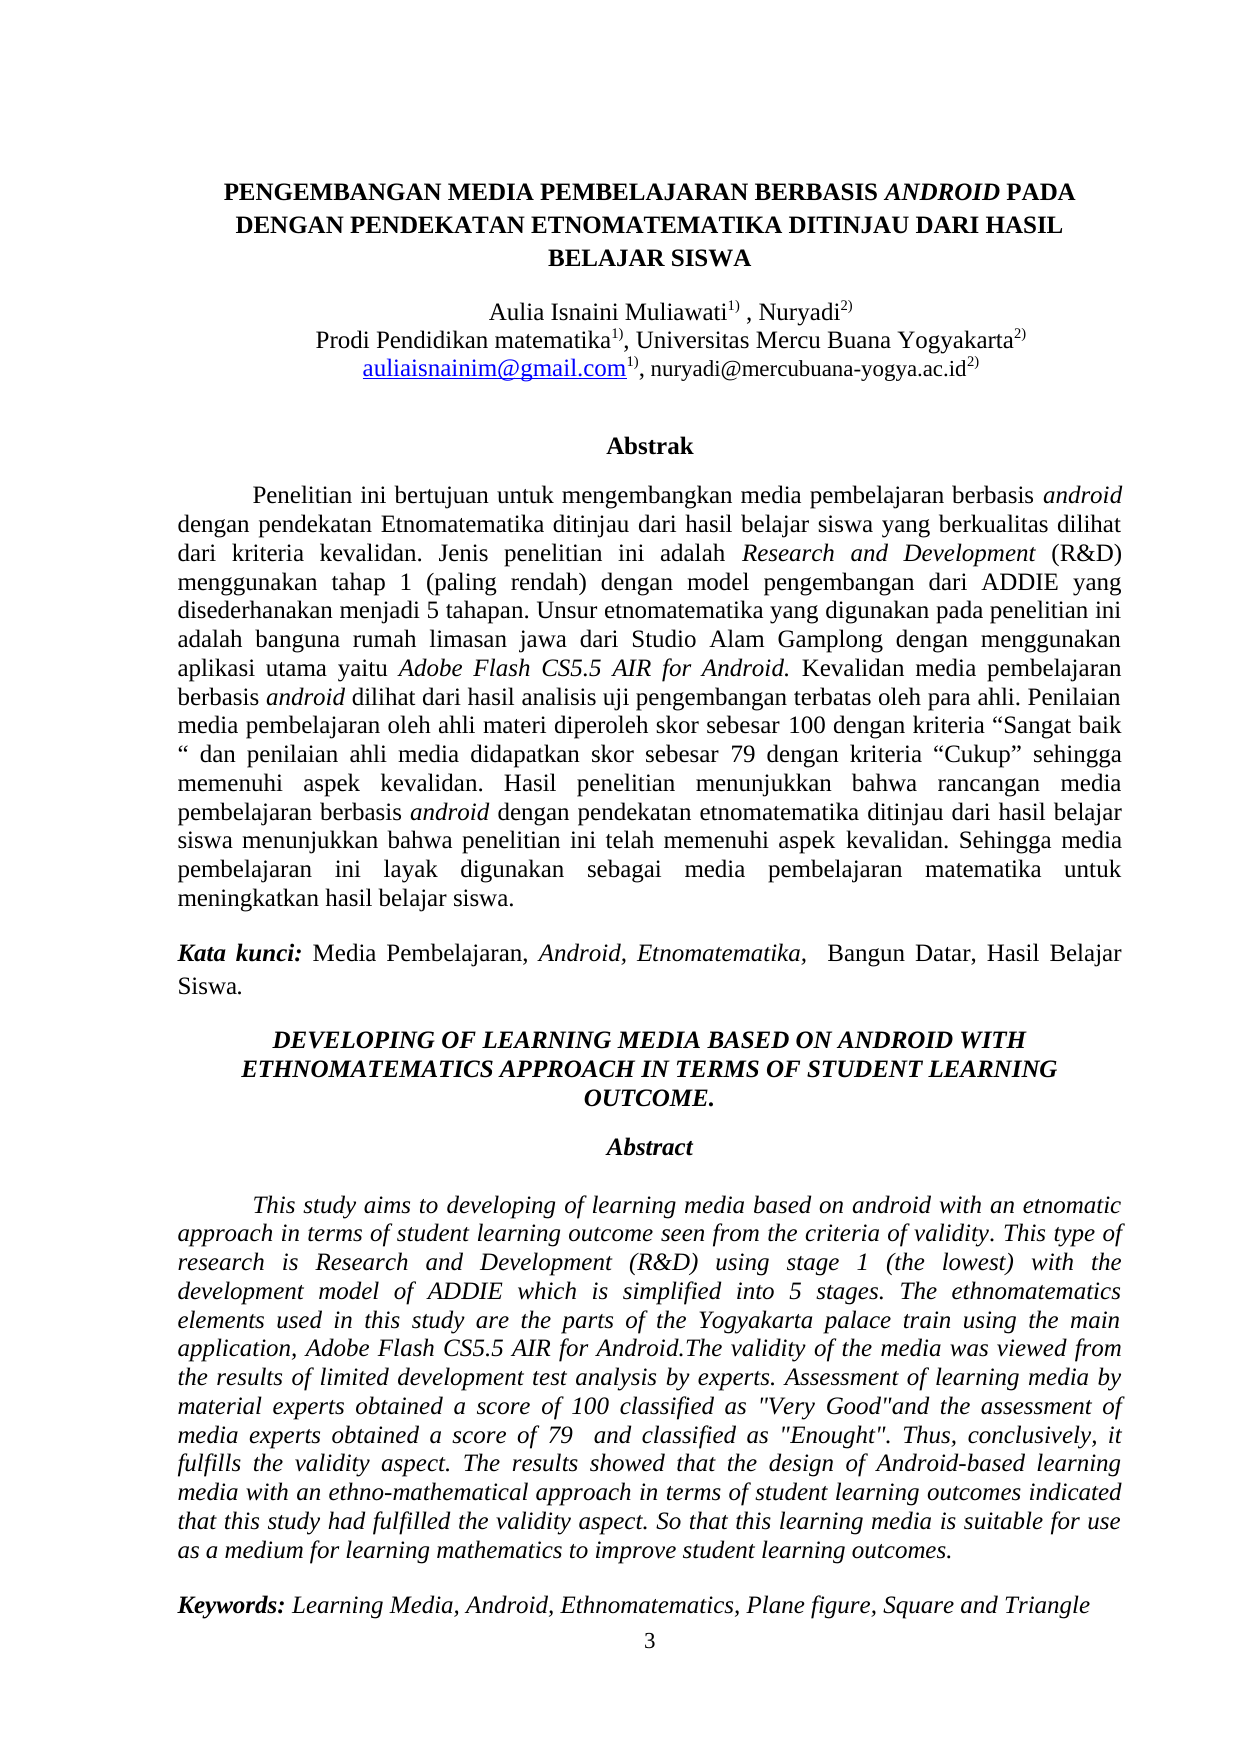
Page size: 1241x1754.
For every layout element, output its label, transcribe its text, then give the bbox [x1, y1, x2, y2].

text Keywords: Learning Media, Android, Ethnomatematics, Plane figure, Square and Triangle [177, 1590, 1122, 1618]
text PENGEMBANGAN MEDIA PEMBELAJARAN BERBASIS ANDROID PADA DENGAN PENDEKATAN ETNOMATEMATIKA DITINJAU DARI HASIL BELAJAR SISWA [177, 177, 1122, 272]
text Abstrak [177, 431, 1122, 460]
text Prodi Pendidikan matematika1), Universitas Mercu Buana Yogyakarta2) [230, 326, 1111, 354]
text auliaisnainim@gmail.com1), nuryadi@mercubuana-yogya.ac.id2) [230, 354, 1111, 382]
text DEVELOPING OF LEARNING MEDIA BASED ON ANDROID WITH ETHNOMATEMATICS APPROACH IN TERMS OF STUDENT LEARNING OUTCOME. [177, 1025, 1121, 1111]
text Kata kunci: Media Pembelajaran, Android, Etnomatematika, Bangun Datar, Hasil Belajar Siswa. [177, 938, 1122, 1000]
text Abstract [177, 1132, 1122, 1161]
text Penelitian ini bertujuan untuk mengembangkan media pembelajaran berbasis android dengan pendekatan Etnomatematika ditinjau dari hasil belajar siswa yang berkualitas dilihat dari kriteria kevalidan. Jenis penelitian ini adalah Research and Development (R&D) menggunakan tahap 1 (paling rendah) dengan model pengembangan dari ADDIE yang disederhanakan menjadi 5 tahapan. Unsur etnomatematika yang digunakan pada penelitian ini adalah banguna rumah limasan jawa dari Studio Alam Gamplong dengan menggunakan aplikasi utama yaitu Adobe Flash CS5.5 AIR for Android. Kevalidan media pembelajaran berbasis android dilihat dari hasil analisis uji pengembangan terbatas oleh para ahli. Penilaian media pembelajaran oleh ahli materi diperoleh skor sebesar 100 dengan kriteria “Sangat baik “ dan penilaian ahli media didapatkan skor sebesar 79 dengan kriteria “Cukup” sehingga memenuhi aspek kevalidan. Hasil penelitian menunjukkan bahwa rancangan media pembelajaran berbasis android dengan pendekatan etnomatematika ditinjau dari hasil belajar siswa menunjukkan bahwa penelitian ini telah memenuhi aspek kevalidan. Sehingga media pembelajaran ini layak digunakan sebagai media pembelajaran matematika untuk meningkatkan hasil belajar siswa. [177, 481, 1122, 912]
text This study aims to developing of learning media based on android with an etnomatic approach in terms of student learning outcome seen from the criteria of validity. This type of research is Research and Development (R&D) using stage 1 (the lowest) with the development model of ADDIE which is simplified into 5 stages. The ethnomatematics elements used in this study are the parts of the Yogyakarta palace train using the main application, Adobe Flash CS5.5 AIR for Android.The validity of the media was viewed from the results of limited development test analysis by experts. Assessment of learning media by material experts obtained a score of 100 classified as "Very Good"and the assessment of media experts obtained a score of 79 and classified as "Enought". Thus, conclusively, it fulfills the validity aspect. The results showed that the design of Android-based learning media with an ethno-mathematical approach in terms of student learning outcomes indicated that this study had fulfilled the validity aspect. So that this learning media is suitable for use as a medium for learning mathematics to improve student learning outcomes. [177, 1190, 1122, 1563]
subtitle Aulia Isnaini Muliawati1) , Nuryadi2) [230, 297, 1111, 326]
